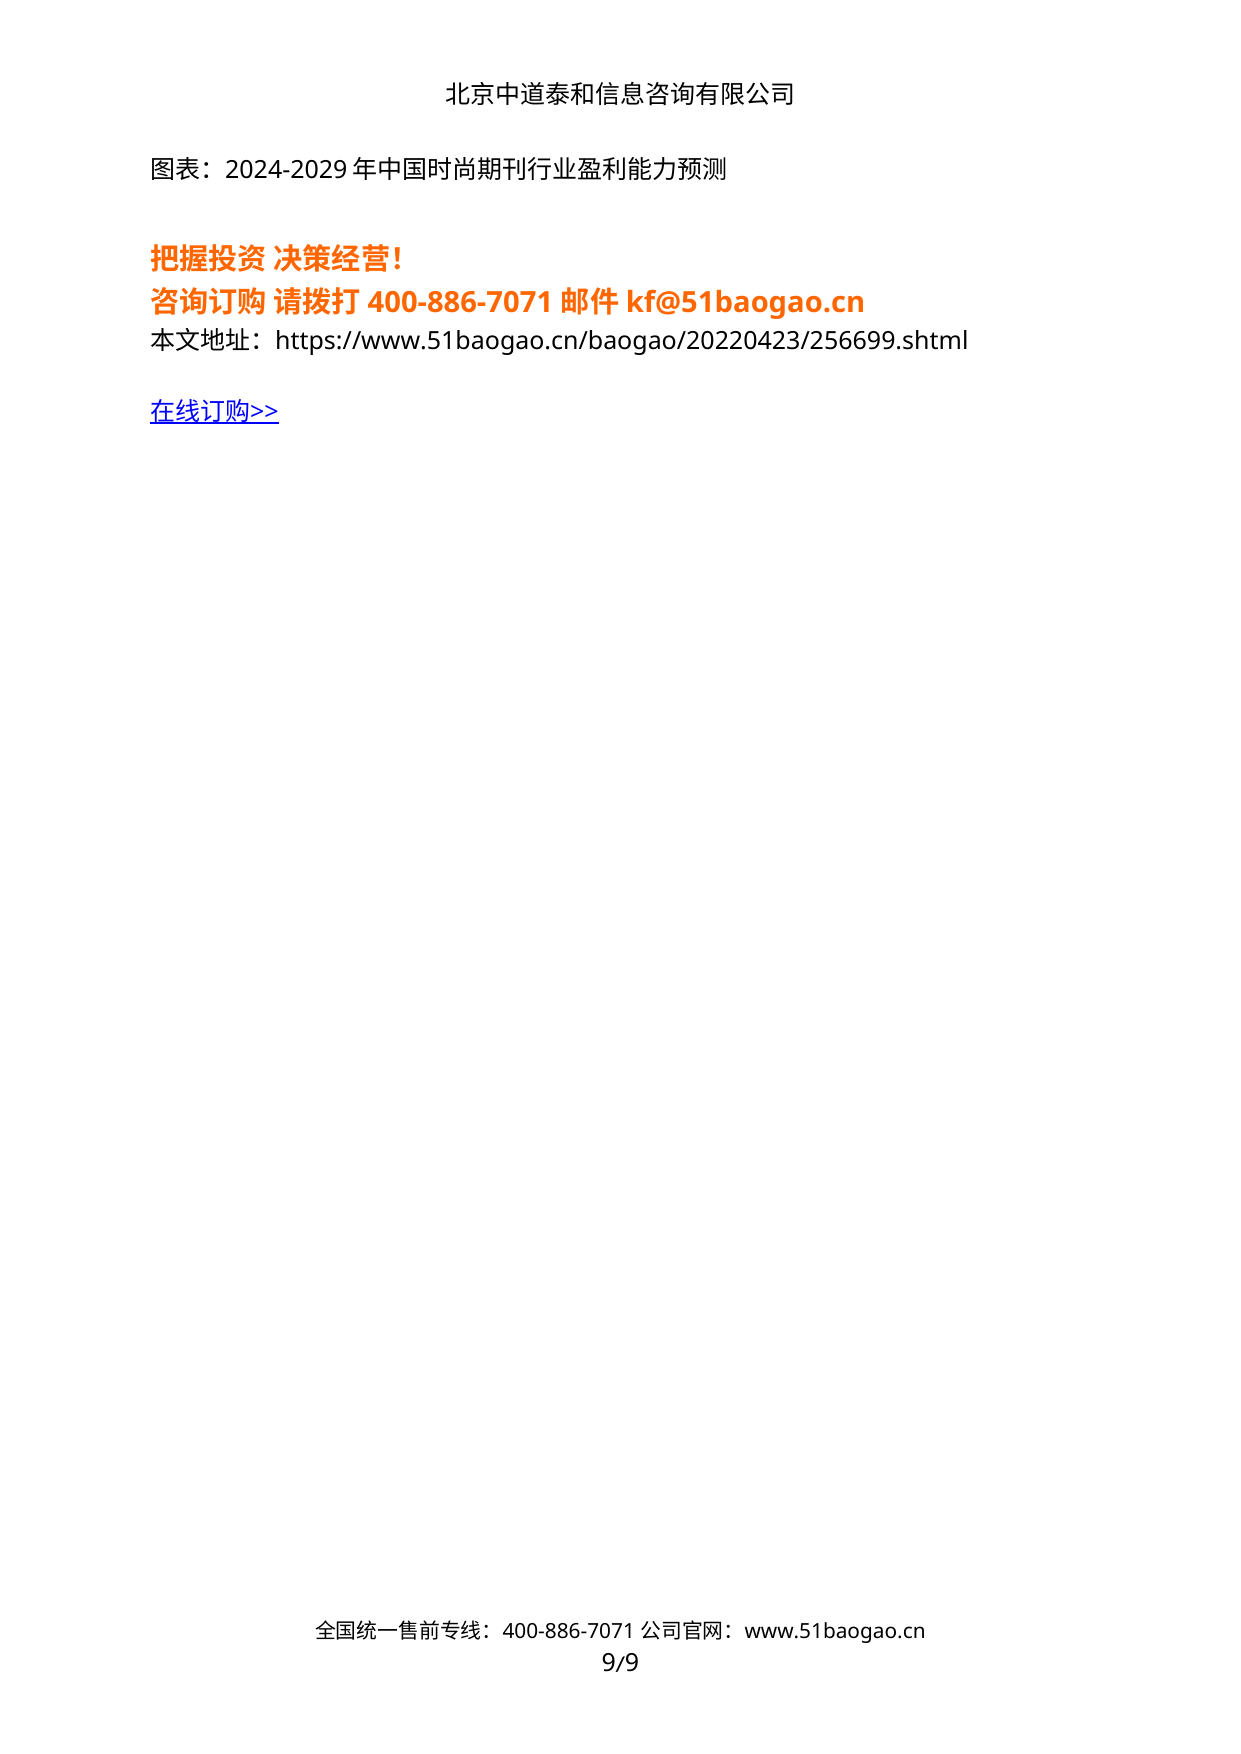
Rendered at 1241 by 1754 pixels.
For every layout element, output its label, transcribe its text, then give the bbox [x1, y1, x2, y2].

text 把握投资 决策经营！咨询订购 请拨打 400-886-7071 邮件 kf@51baogao.cn本文地址：https://www.51baogao.cn/baogao/20220423/256699.shtml [150, 202, 1090, 357]
text 在线订购>> [150, 357, 1090, 427]
text 图表：2024-2029年中国时尚期刊行业盈利能力预测 [150, 150, 1090, 186]
